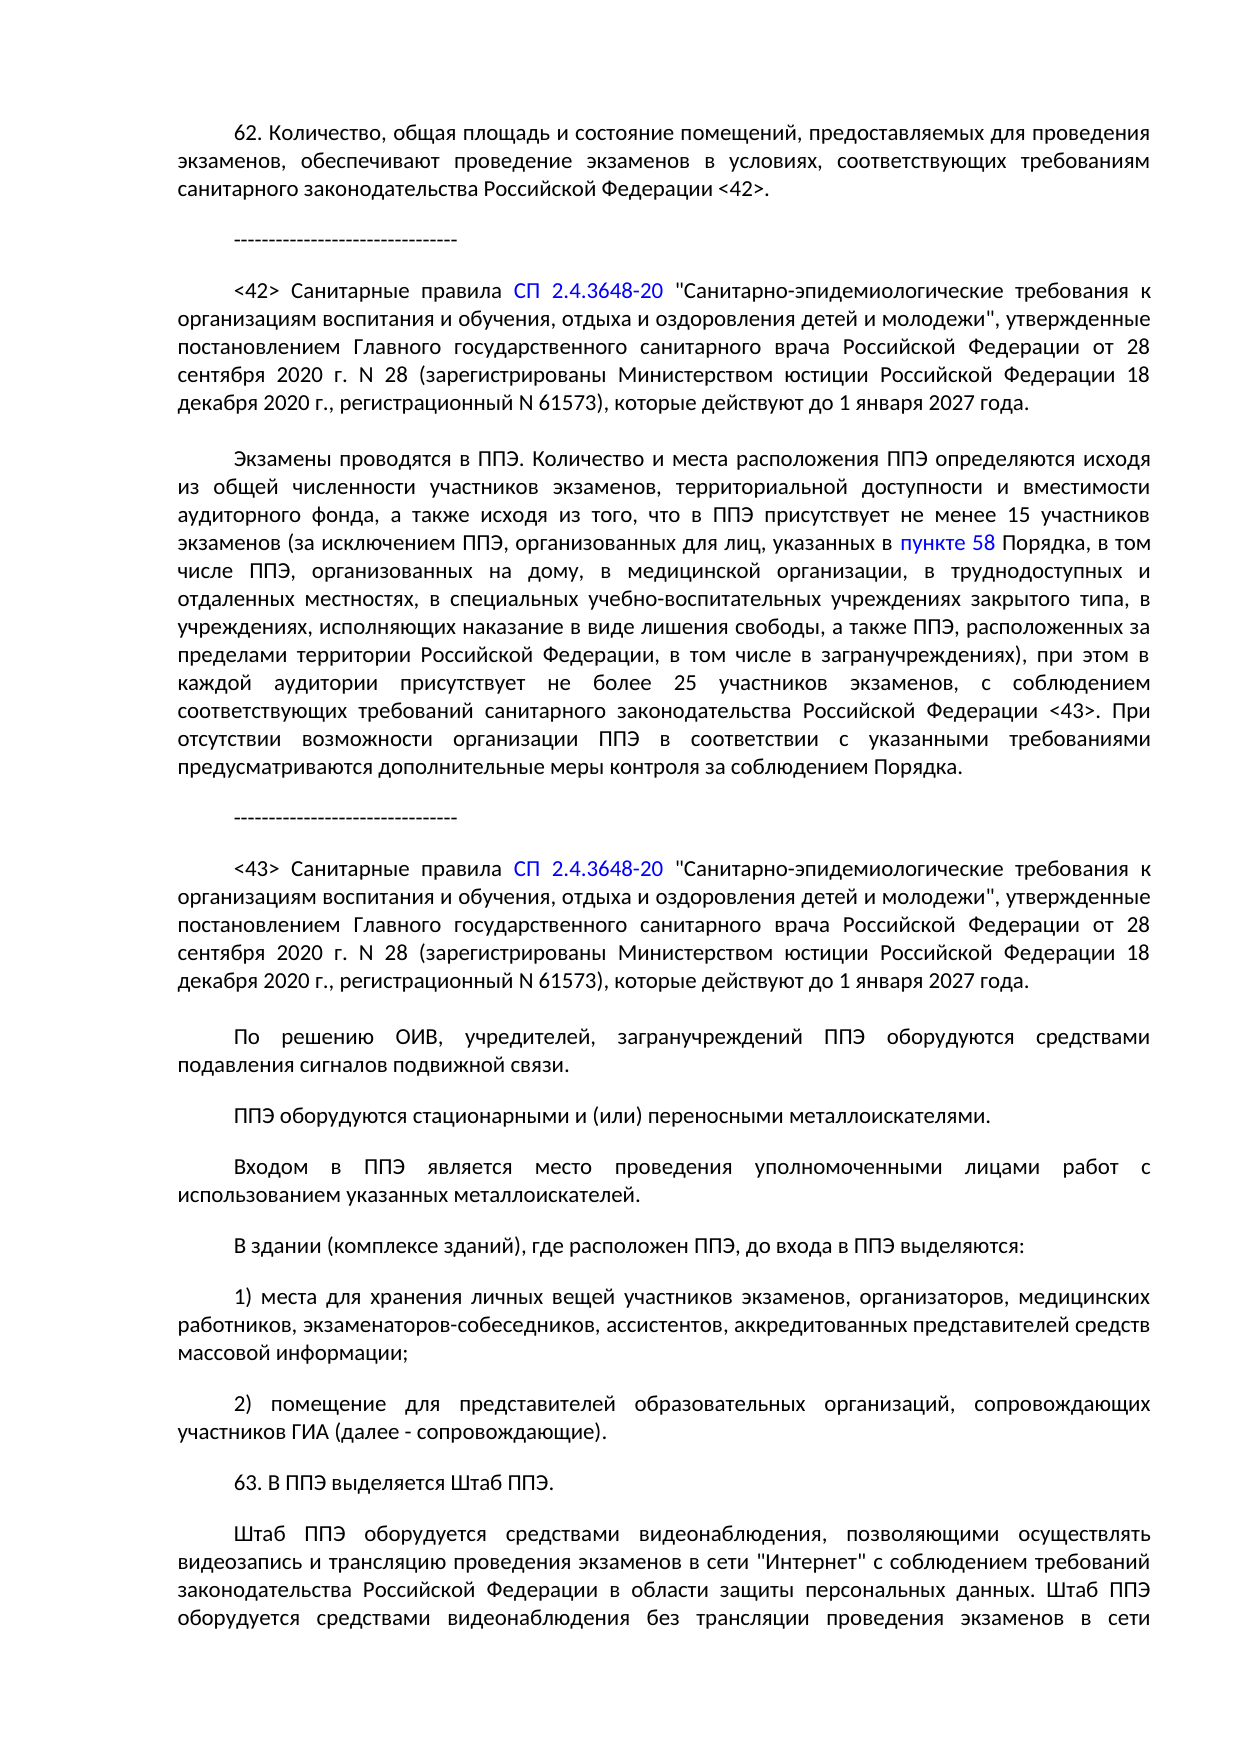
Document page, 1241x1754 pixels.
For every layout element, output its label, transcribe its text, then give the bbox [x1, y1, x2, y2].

text 1) места для хранения личных вещей участников экзаменов, организаторов, медицинских работников, экзаменаторов-собеседников, ассистентов, аккредитованных представителей средств массовой информации; [177, 1282, 1152, 1366]
text 62. Количество, общая площадь и состояние помещений, предоставляемых для проведения экзаменов, обеспечивают проведение экзаменов в условиях, соответствующих требованиям санитарного законодательства Российской Федерации <42>. [177, 118, 1152, 202]
text Экзамены проводятся в ППЭ. Количество и места расположения ППЭ определяются исходя из общей численности участников экзаменов, территориальной доступности и вместимости аудиторного фонда, а также исходя из того, что в ППЭ присутствует не менее 15 участников экзаменов (за исключением ППЭ, организованных для лиц, указанных в пункте 58 Порядка, в том числе ППЭ, организованных на дому, в медицинской организации, в труднодоступных и отдаленных местностях, в специальных учебно-воспитательных учреждениях закрытого типа, в учреждениях, исполняющих наказание в виде лишения свободы, а также ППЭ, расположенных за пределами территории Российской Федерации, в том числе в загранучреждениях), при этом в каждой аудитории присутствует не более 25 участников экзаменов, с соблюдением соответствующих требований санитарного законодательства Российской Федерации <43>. При отсутствии возможности организации ППЭ в соответствии с указанными требованиями предусматриваются дополнительные меры контроля за соблюдением Порядка. [177, 444, 1152, 780]
text По решению ОИВ, учредителей, загранучреждений ППЭ оборудуются средствами подавления сигналов подвижной связи. [177, 1022, 1152, 1078]
text -------------------------------- [177, 803, 1152, 831]
text <43> Санитарные правила СП 2.4.3648-20 "Санитарно-эпидемиологические требования к организациям воспитания и обучения, отдыха и оздоровления детей и молодежи", утвержденные постановлением Главного государственного санитарного врача Российской Федерации от 28 сентября 2020 г. N 28 (зарегистрированы Министерством юстиции Российской Федерации 18 декабря 2020 г., регистрационный N 61573), которые действуют до 1 января 2027 года. [177, 854, 1152, 994]
text ППЭ оборудуются стационарными и (или) переносными металлоискателями. [177, 1101, 1152, 1129]
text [177, 1519, 1152, 1631]
text <42> Санитарные правила СП 2.4.3648-20 "Санитарно-эпидемиологические требования к организациям воспитания и обучения, отдыха и оздоровления детей и молодежи", утвержденные постановлением Главного государственного санитарного врача Российской Федерации от 28 сентября 2020 г. N 28 (зарегистрированы Министерством юстиции Российской Федерации 18 декабря 2020 г., регистрационный N 61573), которые действуют до 1 января 2027 года. [177, 276, 1152, 416]
text Входом в ППЭ является место проведения уполномоченными лицами работ с использованием указанных металлоискателей. [177, 1152, 1152, 1208]
text 63. В ППЭ выделяется Штаб ППЭ. [177, 1468, 1152, 1496]
text 2) помещение для представителей образовательных организаций, сопровождающих участников ГИА (далее - сопровождающие). [177, 1389, 1152, 1445]
text В здании (комплексе зданий), где расположен ППЭ, до входа в ППЭ выделяются: [177, 1231, 1152, 1259]
text -------------------------------- [177, 225, 1152, 253]
